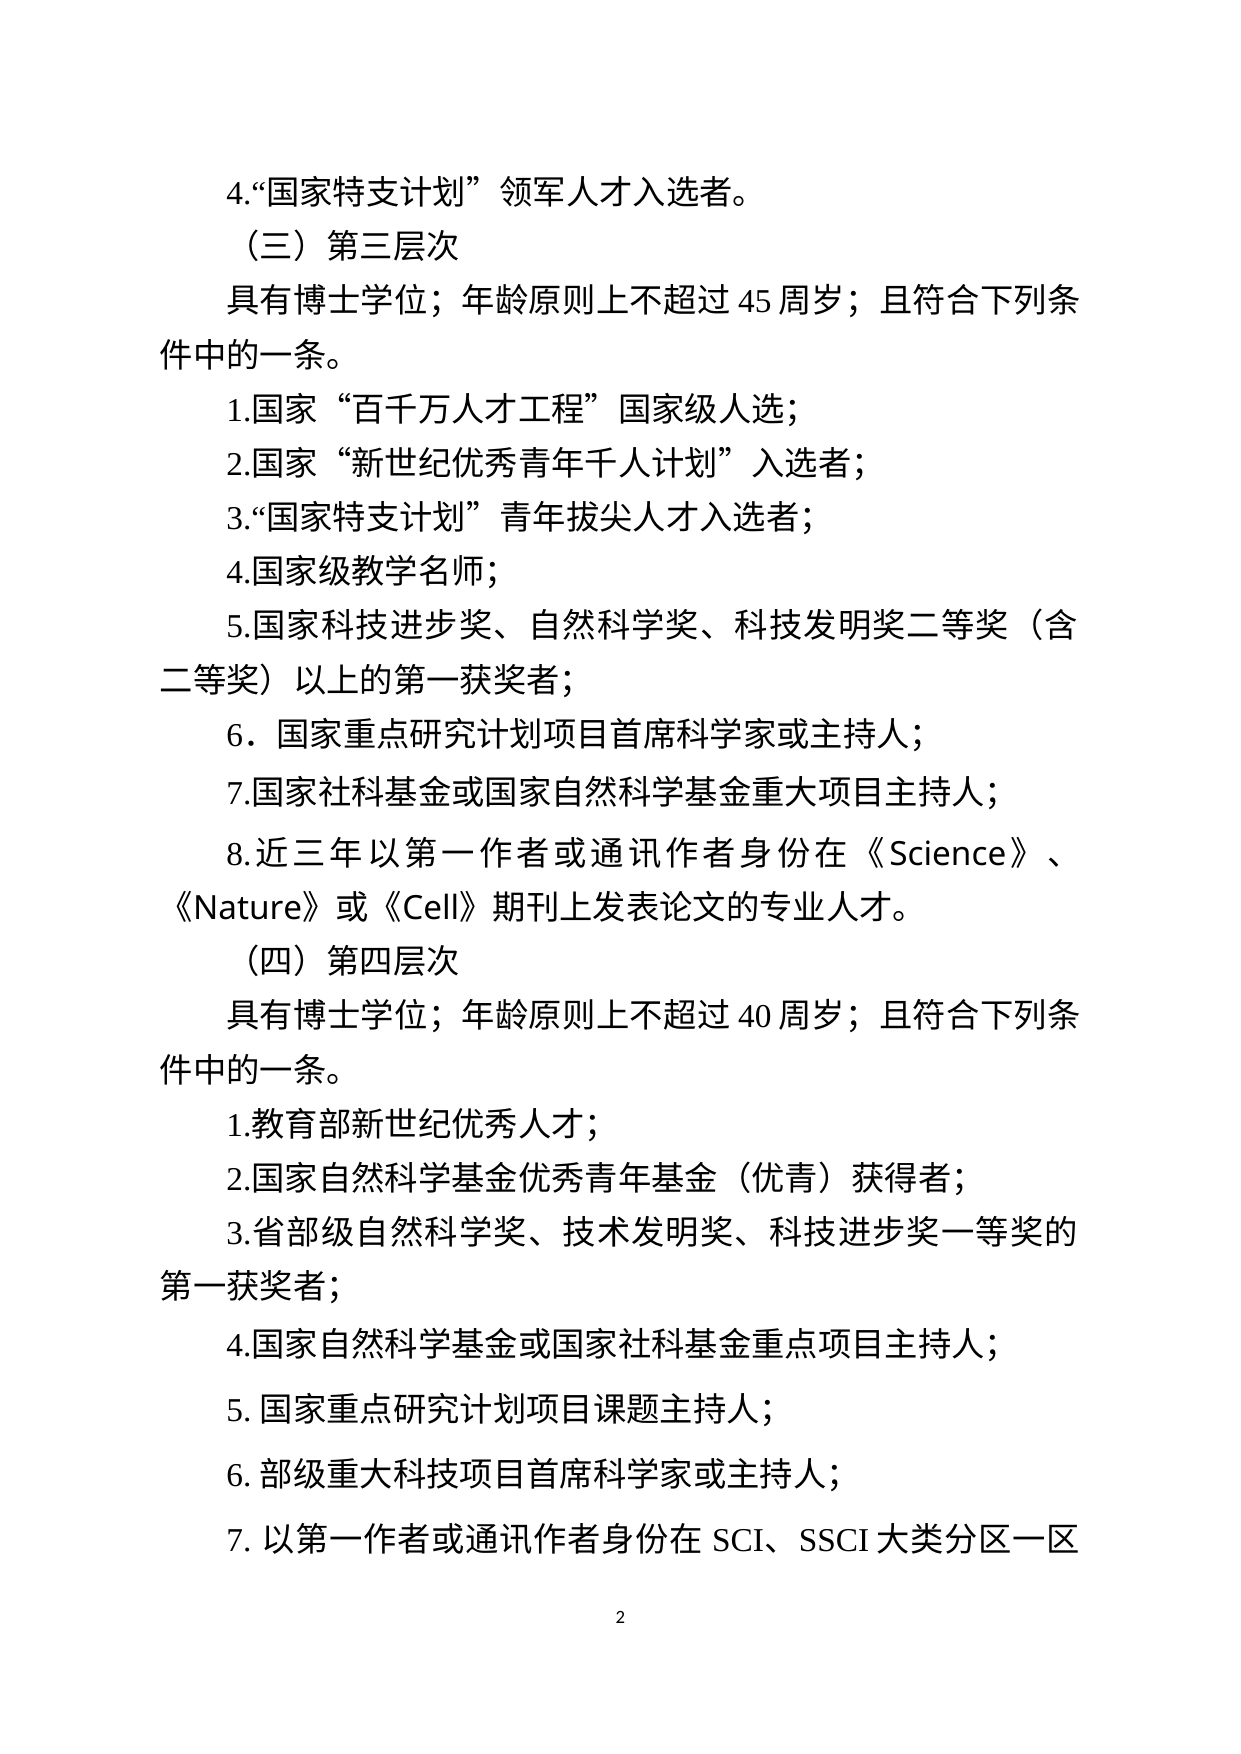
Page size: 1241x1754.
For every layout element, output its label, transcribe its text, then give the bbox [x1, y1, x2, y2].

text 具有博士学位；年龄原则上不超过40周岁；且符合下列条件中的一条。 [159, 984, 1081, 1093]
text 4.国家级教学名师； [159, 540, 1081, 594]
text 8.近三年以第一作者或通讯作者身份在《Science》、《Nature》或《Cell》期刊上发表论文的专业人才。 [159, 822, 1081, 930]
text 4.国家自然科学基金或国家社科基金重点项目主持人； [159, 1309, 1081, 1374]
text 2.国家“新世纪优秀青年千人计划”入选者； [159, 432, 1081, 486]
text 1.教育部新世纪优秀人才； [159, 1093, 1081, 1147]
text 3.省部级自然科学奖、技术发明奖、科技进步奖一等奖的第一获奖者； [159, 1201, 1081, 1309]
text 3.“国家特支计划”青年拔尖人才入选者； [159, 486, 1081, 540]
text 5.国家科技进步奖、自然科学奖、科技发明奖二等奖（含二等奖）以上的第一获奖者； [159, 594, 1081, 703]
text 6. 部级重大科技项目首席科学家或主持人； [159, 1439, 1081, 1504]
text 具有博士学位；年龄原则上不超过45周岁；且符合下列条件中的一条。 [159, 269, 1081, 378]
text 2.国家自然科学基金优秀青年基金（优青）获得者； [159, 1147, 1081, 1201]
text （四）第四层次 [159, 930, 1081, 984]
text 7.国家社科基金或国家自然科学基金重大项目主持人； [159, 757, 1081, 822]
text 4.“国家特支计划”领军人才入选者。 [159, 161, 1081, 215]
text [159, 1504, 1081, 1569]
text 5. 国家重点研究计划项目课题主持人； [159, 1374, 1081, 1439]
text （三）第三层次 [159, 215, 1081, 269]
text 1.国家“百千万人才工程”国家级人选； [159, 378, 1081, 432]
text 6．国家重点研究计划项目首席科学家或主持人； [159, 703, 1081, 757]
